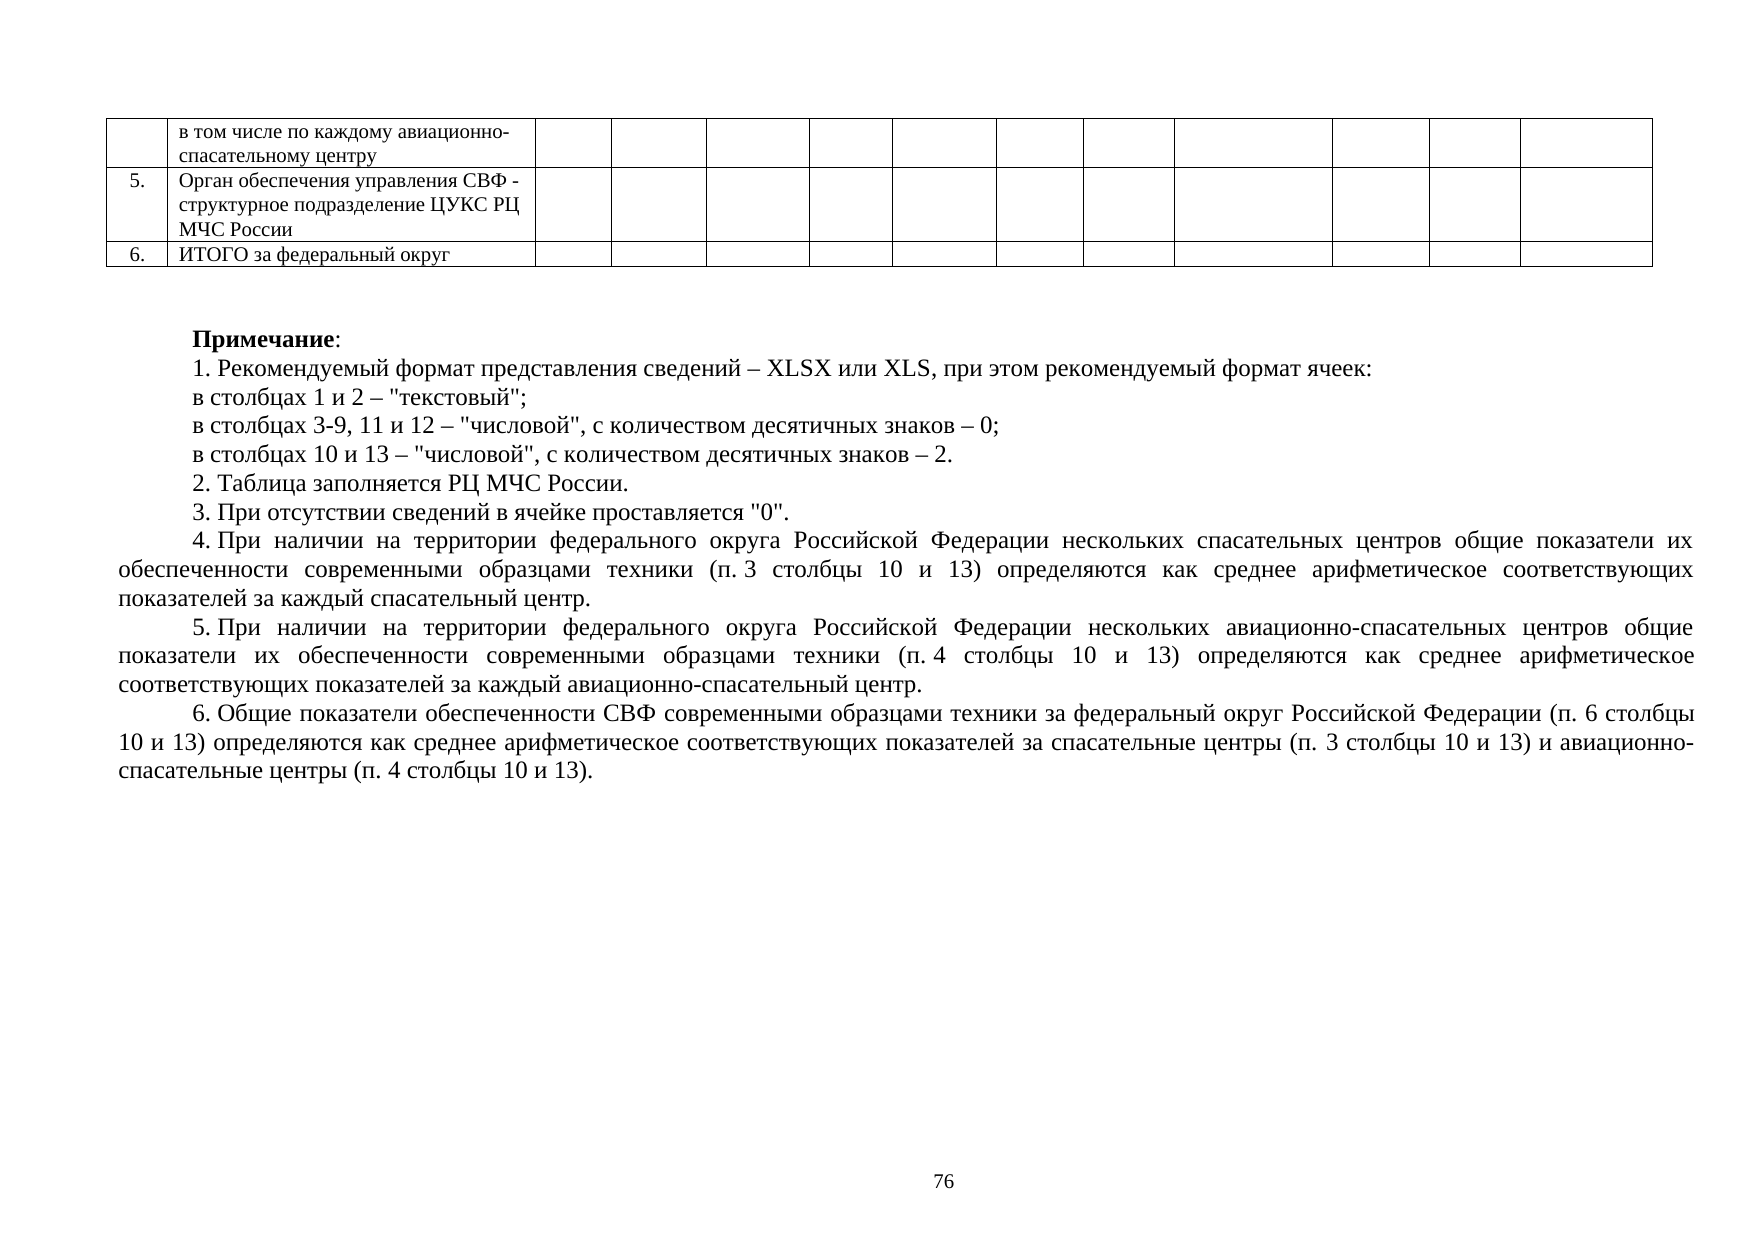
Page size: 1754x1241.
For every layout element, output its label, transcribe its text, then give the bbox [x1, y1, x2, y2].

text 5. При наличии на территории федерального округа Российской Федерации нескольких авиационно-спасательных центров общие показатели их обеспеченности современными образцами техники (п. 4 столбцы 10 и 13) определяются как среднее арифметическое соответствующих показателей за каждый авиационно-спасательный центр. [118, 612, 1695, 698]
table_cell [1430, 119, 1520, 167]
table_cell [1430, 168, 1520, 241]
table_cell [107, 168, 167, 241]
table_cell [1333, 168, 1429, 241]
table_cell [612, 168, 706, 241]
text 3. При отсутствии сведений в ячейке проставляется "0". [118, 497, 1695, 525]
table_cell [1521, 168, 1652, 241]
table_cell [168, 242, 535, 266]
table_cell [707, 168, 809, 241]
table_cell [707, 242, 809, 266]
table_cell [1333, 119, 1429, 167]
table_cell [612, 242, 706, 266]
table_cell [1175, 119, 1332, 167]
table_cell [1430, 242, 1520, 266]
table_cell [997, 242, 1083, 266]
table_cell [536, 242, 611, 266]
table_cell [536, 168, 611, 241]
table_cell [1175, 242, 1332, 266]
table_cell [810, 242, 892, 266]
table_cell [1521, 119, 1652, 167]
text в столбцах 3-9, 11 и 12 – "числовой", с количеством десятичных знаков – 0; [118, 410, 1695, 439]
text 1. Рекомендуемый формат представления сведений – XLSX или XLS, при этом рекомендуемый формат ячеек: [118, 353, 1695, 382]
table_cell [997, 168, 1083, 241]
text 4. При наличии на территории федерального округа Российской Федерации нескольких спасательных центров общие показатели их обеспеченности современными образцами техники (п. 3 столбцы 10 и 13) определяются как среднее арифметическое соответствующих показателей за каждый спасательный центр. [118, 525, 1695, 612]
text 6. Общие показатели обеспеченности СВФ современными образцами техники за федеральный округ Российской Федерации (п. 6 столбцы 10 и 13) определяются как среднее арифметическое соответствующих показателей за спасательные центры (п. 3 столбцы 10 и 13) и авиационно-спасательные центры (п. 4 столбцы 10 и 13). [118, 698, 1695, 784]
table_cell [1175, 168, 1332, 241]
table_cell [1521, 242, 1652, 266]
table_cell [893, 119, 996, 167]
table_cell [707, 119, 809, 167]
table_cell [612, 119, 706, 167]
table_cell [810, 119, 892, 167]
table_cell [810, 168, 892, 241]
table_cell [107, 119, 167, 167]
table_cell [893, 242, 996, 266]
text в столбцах 1 и 2 – "текстовый"; [118, 382, 1695, 410]
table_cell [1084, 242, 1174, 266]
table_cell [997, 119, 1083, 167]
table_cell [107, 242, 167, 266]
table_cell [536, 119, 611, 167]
text Примечание: [118, 324, 1695, 353]
text 2. Таблица заполняется РЦ МЧС России. [118, 468, 1695, 497]
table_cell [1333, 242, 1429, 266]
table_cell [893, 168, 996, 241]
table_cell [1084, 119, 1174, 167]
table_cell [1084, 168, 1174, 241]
text в столбцах 10 и 13 – "числовой", с количеством десятичных знаков – 2. [118, 439, 1695, 468]
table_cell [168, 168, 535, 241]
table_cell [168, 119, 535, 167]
